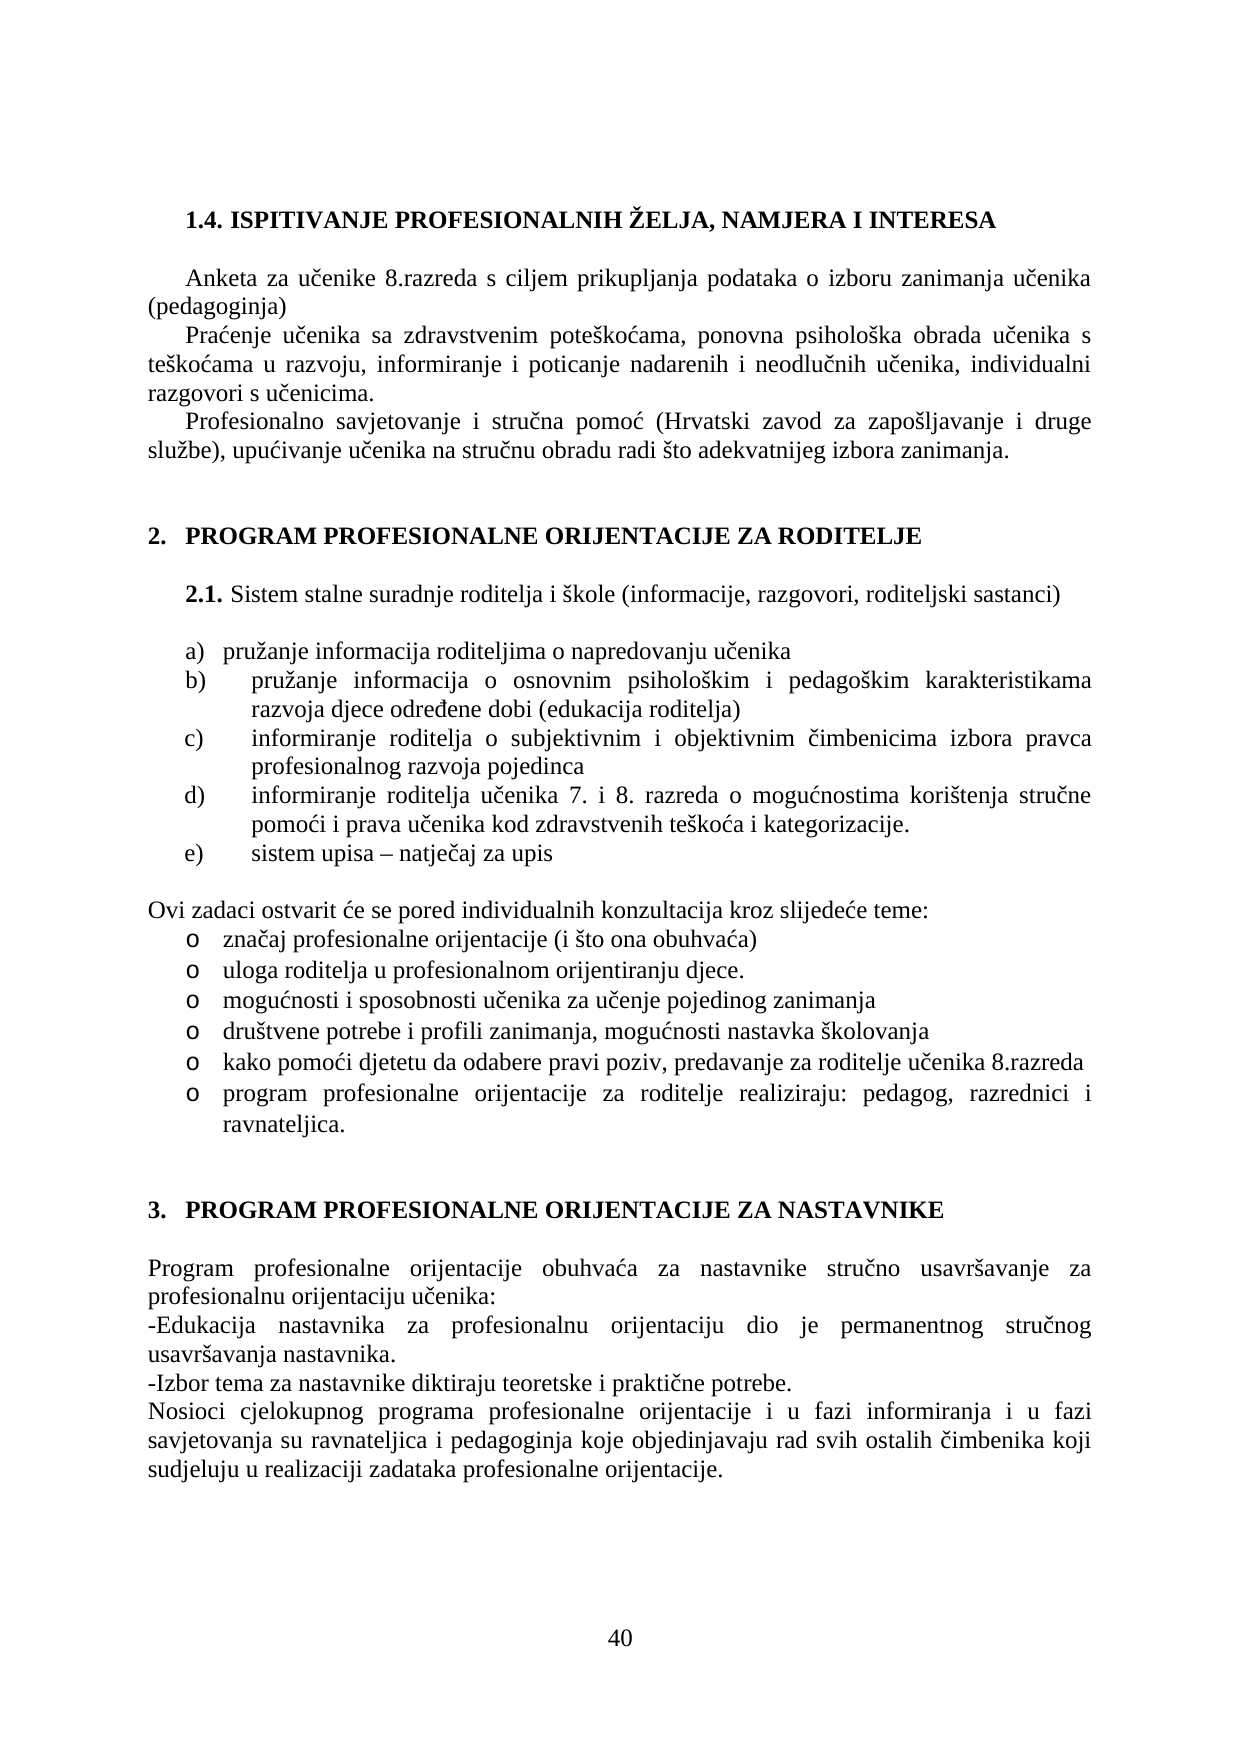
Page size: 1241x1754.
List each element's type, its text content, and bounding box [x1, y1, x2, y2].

text Profesionalno savjetovanje i stručna pomoć (Hrvatski zavod za zapošljavanje i druge službe), upućivanje učenika na stručnu obradu radi što adekvatnijeg izbora zanimanja. [148, 406, 1092, 464]
list informiranje roditelja o subjektivnim i objektivnim čimbenicima izbora pravca profesionalnog razvoja pojedinca [184, 723, 1092, 780]
list uloga roditelja u profesionalnom orijentiranju djece. [185, 955, 1092, 986]
text Ovi zadaci ostvarit će se pored individualnih konzultacija kroz slijedeće teme: [148, 895, 1092, 924]
text Praćenje učenika sa zdravstvenim poteškoćama, ponovna psihološka obrada učenika s teškoćama u razvoju, informiranje i poticanje nadarenih i neodlučnih učenika, individualni razgovori s učenicima. [148, 320, 1092, 406]
text Nosioci cjelokupnog programa profesionalne orijentacije i u fazi informiranja i u fazi savjetovanja su ravnateljica i pedagoginja koje objedinjavaju rad svih ostalih čimbenika koji sudjeluju u realizaciji zadataka profesionalne orijentacije. [148, 1396, 1092, 1483]
list program profesionalne orijentacije za roditelje realiziraju: pedagog, razrednici i ravnateljica. [185, 1078, 1092, 1138]
list mogućnosti i sposobnosti učenika za učenje pojedinog zanimanja [185, 986, 1092, 1016]
list pružanje informacija o osnovnim psihološkim i pedagoškim karakteristikama razvoja djece određene dobi (edukacija roditelja) [185, 665, 1092, 723]
list kako pomoći djetetu da odabere pravi poziv, predavanje za roditelje učenika 8.razreda [185, 1047, 1092, 1078]
list pružanje informacija roditeljima o napredovanju učenika [185, 636, 1092, 665]
list informiranje roditelja učenika 7. i 8. razreda o mogućnostima korištenja stručne pomoći i prava učenika kod zdravstvenih teškoća i kategorizacije. [184, 780, 1092, 838]
text -Izbor tema za nastavnike diktiraju teoretske i praktične potrebe. [148, 1368, 1092, 1396]
list sistem upisa – natječaj za upis [184, 838, 1092, 866]
list društvene potrebe i profili zanimanja, mogućnosti nastavka školovanja [185, 1016, 1092, 1047]
list ISPITIVANJE PROFESIONALNIH ŽELJA, NAMJERA I INTERESA [185, 205, 1092, 234]
list značaj profesionalne orijentacije (i što ona obuhvaća) [185, 924, 1092, 955]
list PROGRAM PROFESIONALNE ORIJENTACIJE ZA RODITELJE [148, 521, 1092, 550]
text Program profesionalne orijentacije obuhvaća za nastavnike stručno usavršavanje za profesionalnu orijentaciju učenika: [148, 1253, 1092, 1310]
list Sistem stalne suradnje roditelja i škole (informacije, razgovori, roditeljski sastanci) [185, 579, 1092, 608]
text -Edukacija nastavnika za profesionalnu orijentaciju dio je permanentnog stručnog usavršavanja nastavnika. [148, 1310, 1092, 1368]
list PROGRAM PROFESIONALNE ORIJENTACIJE ZA NASTAVNIKE [148, 1195, 1092, 1224]
text Anketa za učenike 8.razreda s ciljem prikupljanja podataka o izboru zanimanja učenika (pedagoginja) [148, 263, 1092, 320]
